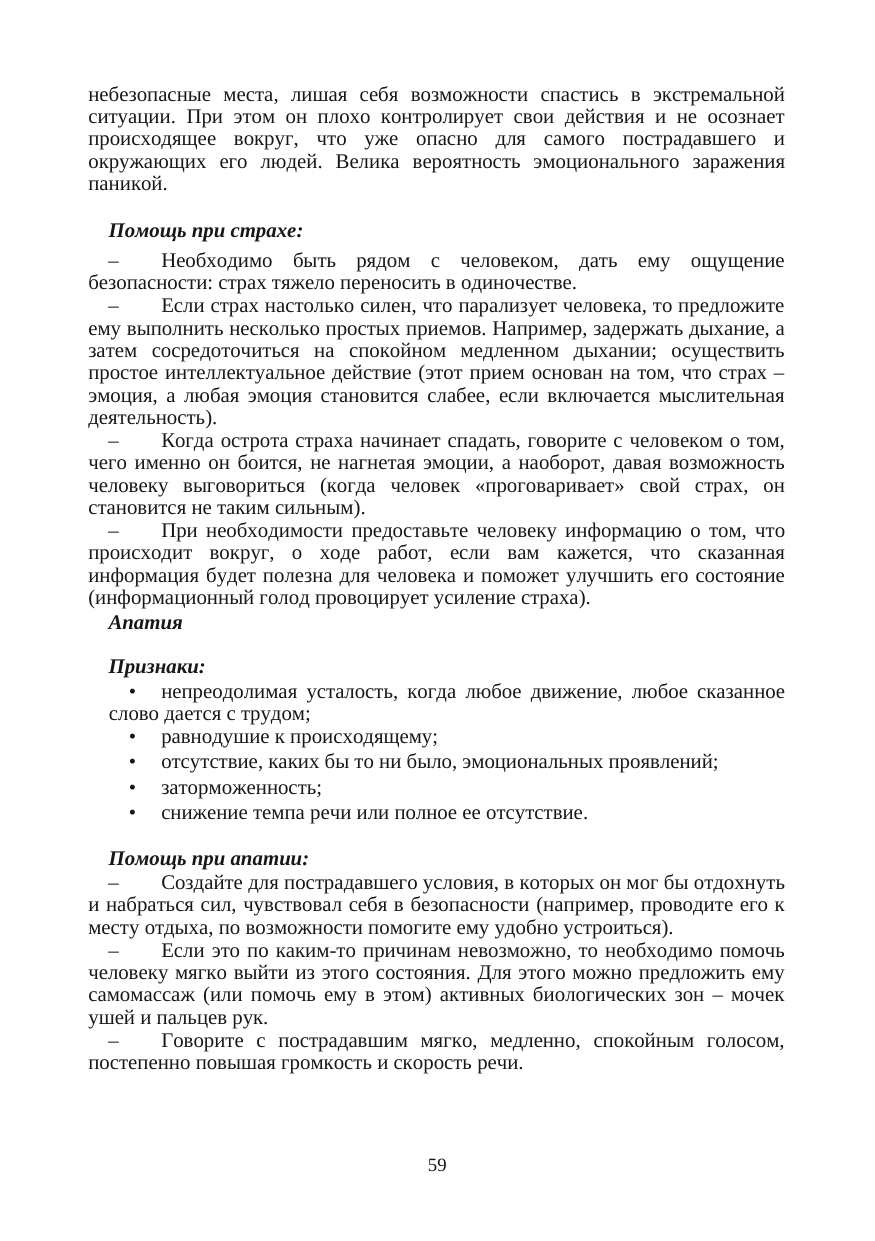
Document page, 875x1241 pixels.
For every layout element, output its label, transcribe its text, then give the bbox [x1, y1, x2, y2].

text Признаки: [108, 654, 787, 678]
list непреодолимая усталость, когда любое движение, любое сказанное слово дается с трудом; [109, 680, 786, 725]
list снижение темпа речи или полное ее отсутствие. [109, 802, 786, 824]
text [88, 83, 786, 195]
list Когда острота страха начинает спадать, говорите с человеком о том, чего именно он боится, не нагнетая эмоции, а наоборот, давая возможность человеку выговориться (когда человек «проговаривает» свой страх, он становится не таким сильным). [88, 429, 786, 519]
list При необходимости предоставьте человеку информацию о том, что происходит вокруг, о ходе работ, если вам кажется, что сказанная информация будет полезна для человека и поможет улучшить его состояние (информационный голод провоцирует усиление страха). [88, 519, 786, 609]
list Необходимо быть рядом с человеком, дать ему ощущение безопасности: страх тяжело переносить в одиночестве. [88, 249, 786, 294]
text Помощь при страхе: [108, 218, 787, 242]
list Если страх настолько силен, что парализует человека, то предложите ему выполнить несколько простых приемов. Например, задержать дыхание, а затем сосредоточиться на спокойном медленном дыхании; осуществить простое интеллектуальное действие (этот прием основан на том, что страх – эмоция, а любая эмоция становится слабее, если включается мыслительная деятельность). [88, 295, 786, 429]
list Создайте для пострадавшего условия, в которых он мог бы отдохнуть и набраться сил, чувствовал себя в безопасности (например, проводите его к месту отдыха, по возможности помогите ему удобно устроиться). [88, 872, 786, 939]
text Помощь при апатии: [108, 846, 787, 870]
list Говорите с пострадавшим мягко, медленно, спокойным голосом, постепенно повышая громкость и скорость речи. [88, 1029, 786, 1074]
subtitle Апатия [108, 609, 786, 634]
list заторможенность; [109, 776, 786, 798]
list равнодушие к происходящему; [109, 726, 786, 748]
list Если это по каким-то причинам невозможно, то необходимо помочь человеку мягко выйти из этого состояния. Для этого можно предложить ему самомассаж (или помочь ему в этом) активных биологических зон – мочек ушей и пальцев рук. [88, 939, 786, 1029]
list отсутствие, каких бы то ни было, эмоциональных проявлений; [109, 751, 786, 773]
